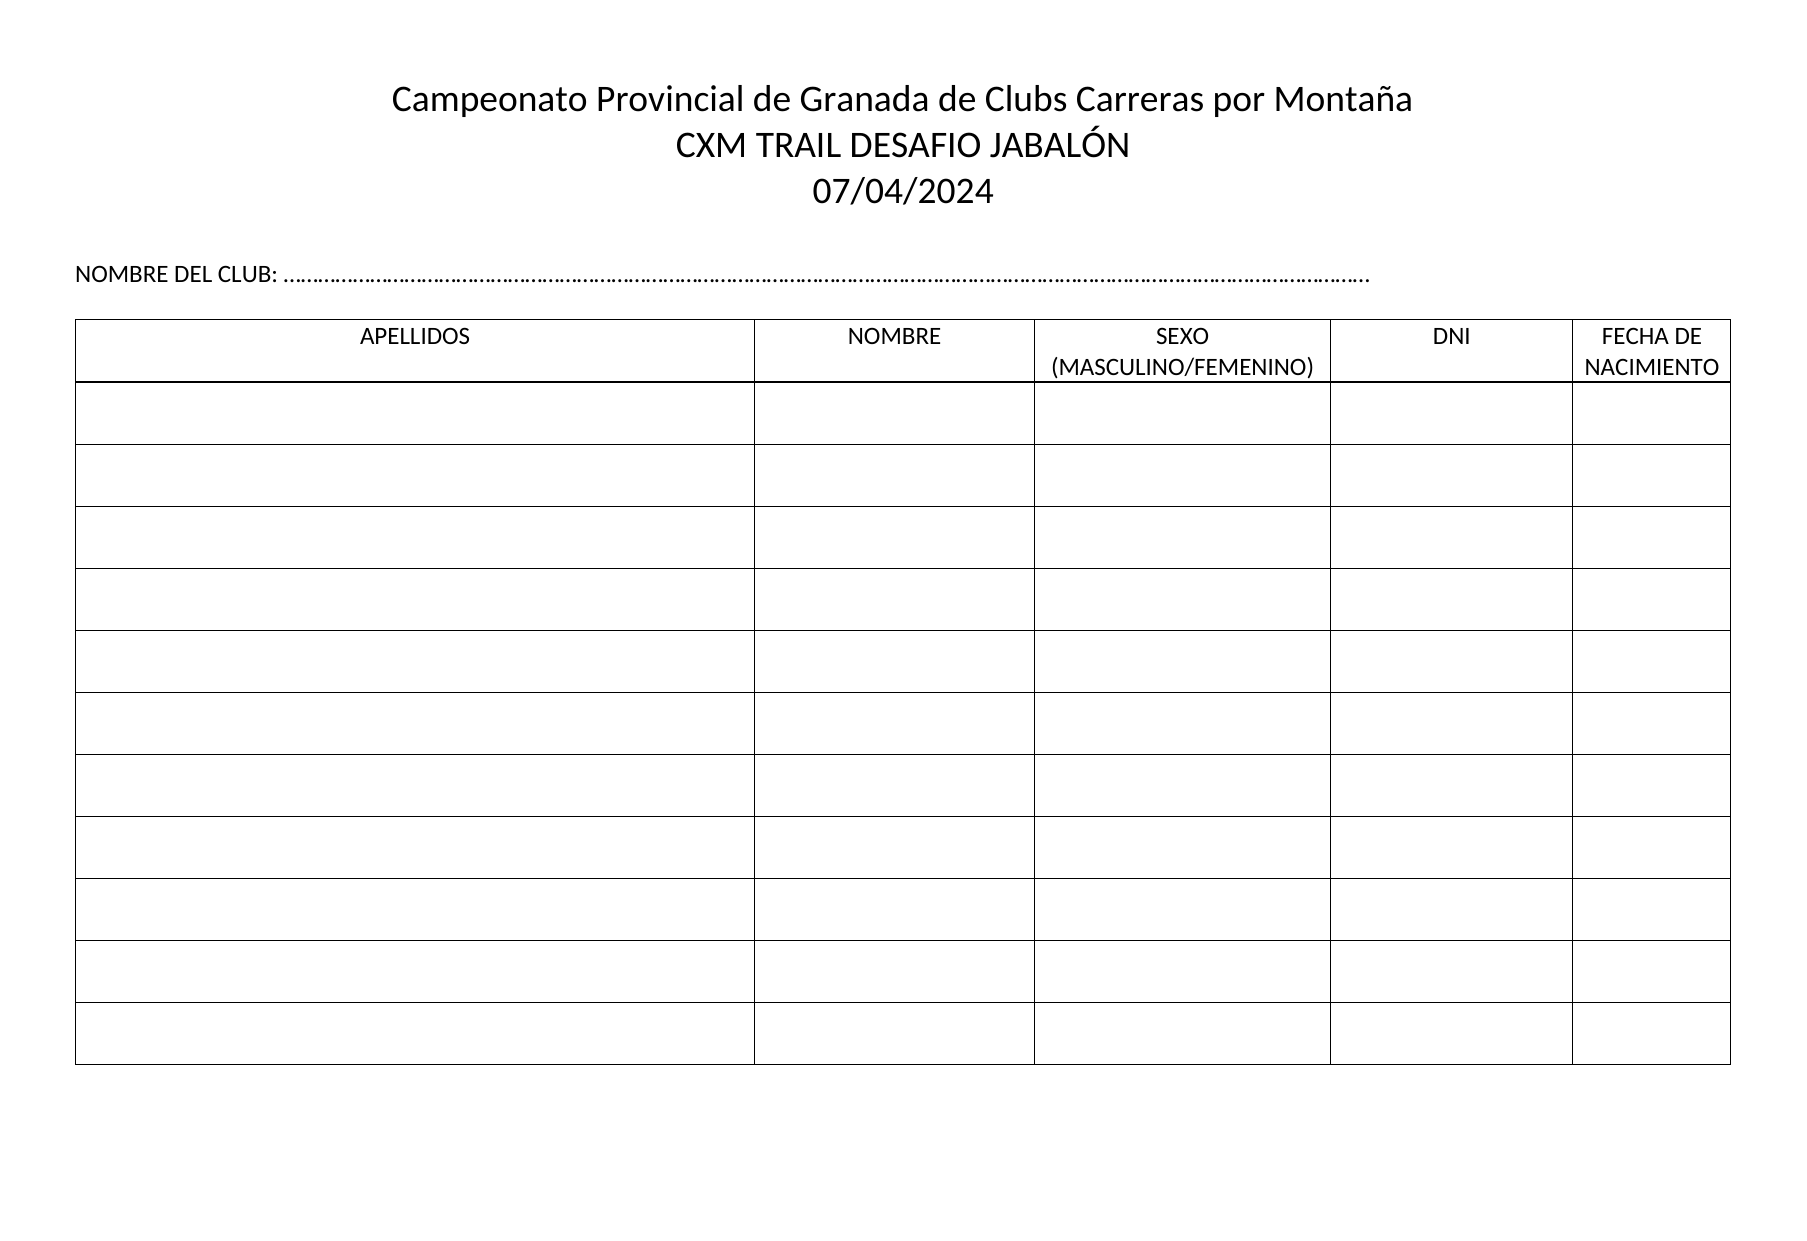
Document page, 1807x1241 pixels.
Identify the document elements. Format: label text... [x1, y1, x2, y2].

table_cell [76, 383, 754, 443]
table_cell [76, 569, 754, 630]
table_cell [1331, 1003, 1572, 1064]
table_header SEXO (MASCULINO/FEMENINO) [1035, 320, 1330, 381]
table_cell [1035, 507, 1330, 568]
table_cell [1035, 817, 1330, 878]
table_cell [1035, 941, 1330, 1002]
table_cell [1331, 383, 1572, 443]
table_cell [1331, 879, 1572, 940]
table_cell [76, 507, 754, 568]
table_header APELLIDOS [76, 320, 754, 381]
text Campeonato Provincial de Granada de Clubs Carreras por Montaña [75, 75, 1731, 121]
table_cell [1573, 941, 1730, 1002]
table_cell [76, 445, 754, 506]
text NOMBRE DEL CLUB: ……………………………………………………………………………………………………………………………………………………………………… [75, 258, 1731, 289]
table_cell [755, 445, 1034, 506]
table_cell [1573, 693, 1730, 754]
table_cell [1331, 755, 1572, 816]
table_cell [755, 879, 1034, 940]
table_cell [1331, 817, 1572, 878]
table_cell [755, 941, 1034, 1002]
table_cell [1331, 693, 1572, 754]
table_cell [1035, 569, 1330, 630]
table_cell [1573, 507, 1730, 568]
table_header DNI [1331, 320, 1572, 381]
table_cell [1035, 693, 1330, 754]
table_header NOMBRE [755, 320, 1034, 381]
table_cell [755, 755, 1034, 816]
table_header FECHA DE NACIMIENTO [1573, 320, 1730, 381]
table_cell [1331, 445, 1572, 506]
table_cell [1573, 383, 1730, 443]
table_cell [76, 941, 754, 1002]
table_cell [1035, 1003, 1330, 1064]
table_cell [1331, 507, 1572, 568]
text 07/04/2024 [75, 167, 1731, 212]
table_cell [1331, 941, 1572, 1002]
table_cell [1035, 445, 1330, 506]
table_cell [1573, 631, 1730, 692]
table_cell [76, 1003, 754, 1064]
table_cell [1331, 631, 1572, 692]
table_cell [1035, 631, 1330, 692]
table_cell [1573, 817, 1730, 878]
table_cell [1573, 445, 1730, 506]
table_cell [1573, 755, 1730, 816]
table_cell [755, 1003, 1034, 1064]
table_cell [1573, 1003, 1730, 1064]
table_cell [755, 631, 1034, 692]
table_cell [1331, 569, 1572, 630]
table_cell [76, 817, 754, 878]
table_cell [1035, 879, 1330, 940]
table_cell [76, 879, 754, 940]
table_cell [76, 755, 754, 816]
table_cell [1573, 879, 1730, 940]
table_cell [755, 569, 1034, 630]
table_cell [755, 817, 1034, 878]
table_cell [1035, 755, 1330, 816]
table_cell [1573, 569, 1730, 630]
table_cell [755, 507, 1034, 568]
table_cell [755, 383, 1034, 443]
table_cell [755, 693, 1034, 754]
text CXM TRAIL DESAFIO JABALÓN [75, 121, 1731, 167]
table_cell [76, 693, 754, 754]
table_cell [1035, 383, 1330, 443]
table_cell [76, 631, 754, 692]
